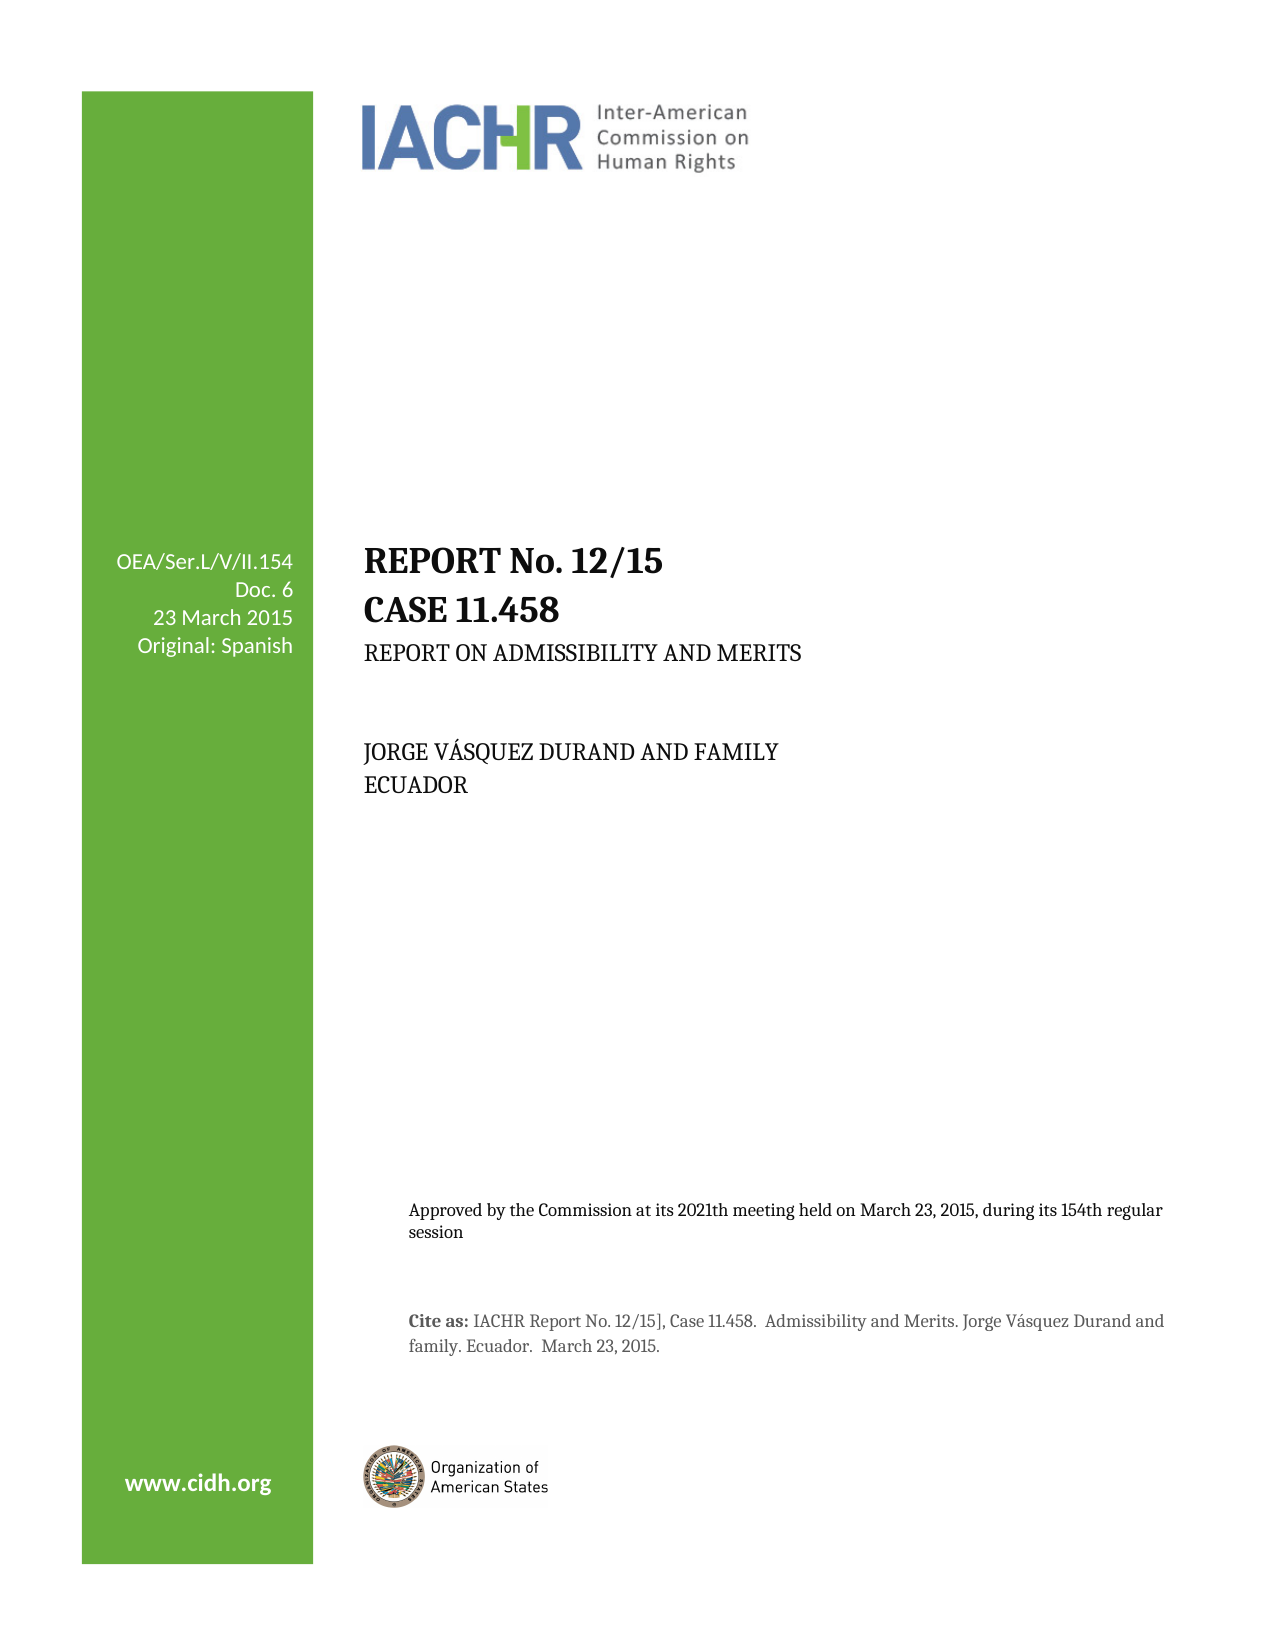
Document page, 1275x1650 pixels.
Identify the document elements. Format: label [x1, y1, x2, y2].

picture [352, 96, 767, 177]
picture [363, 1445, 548, 1508]
